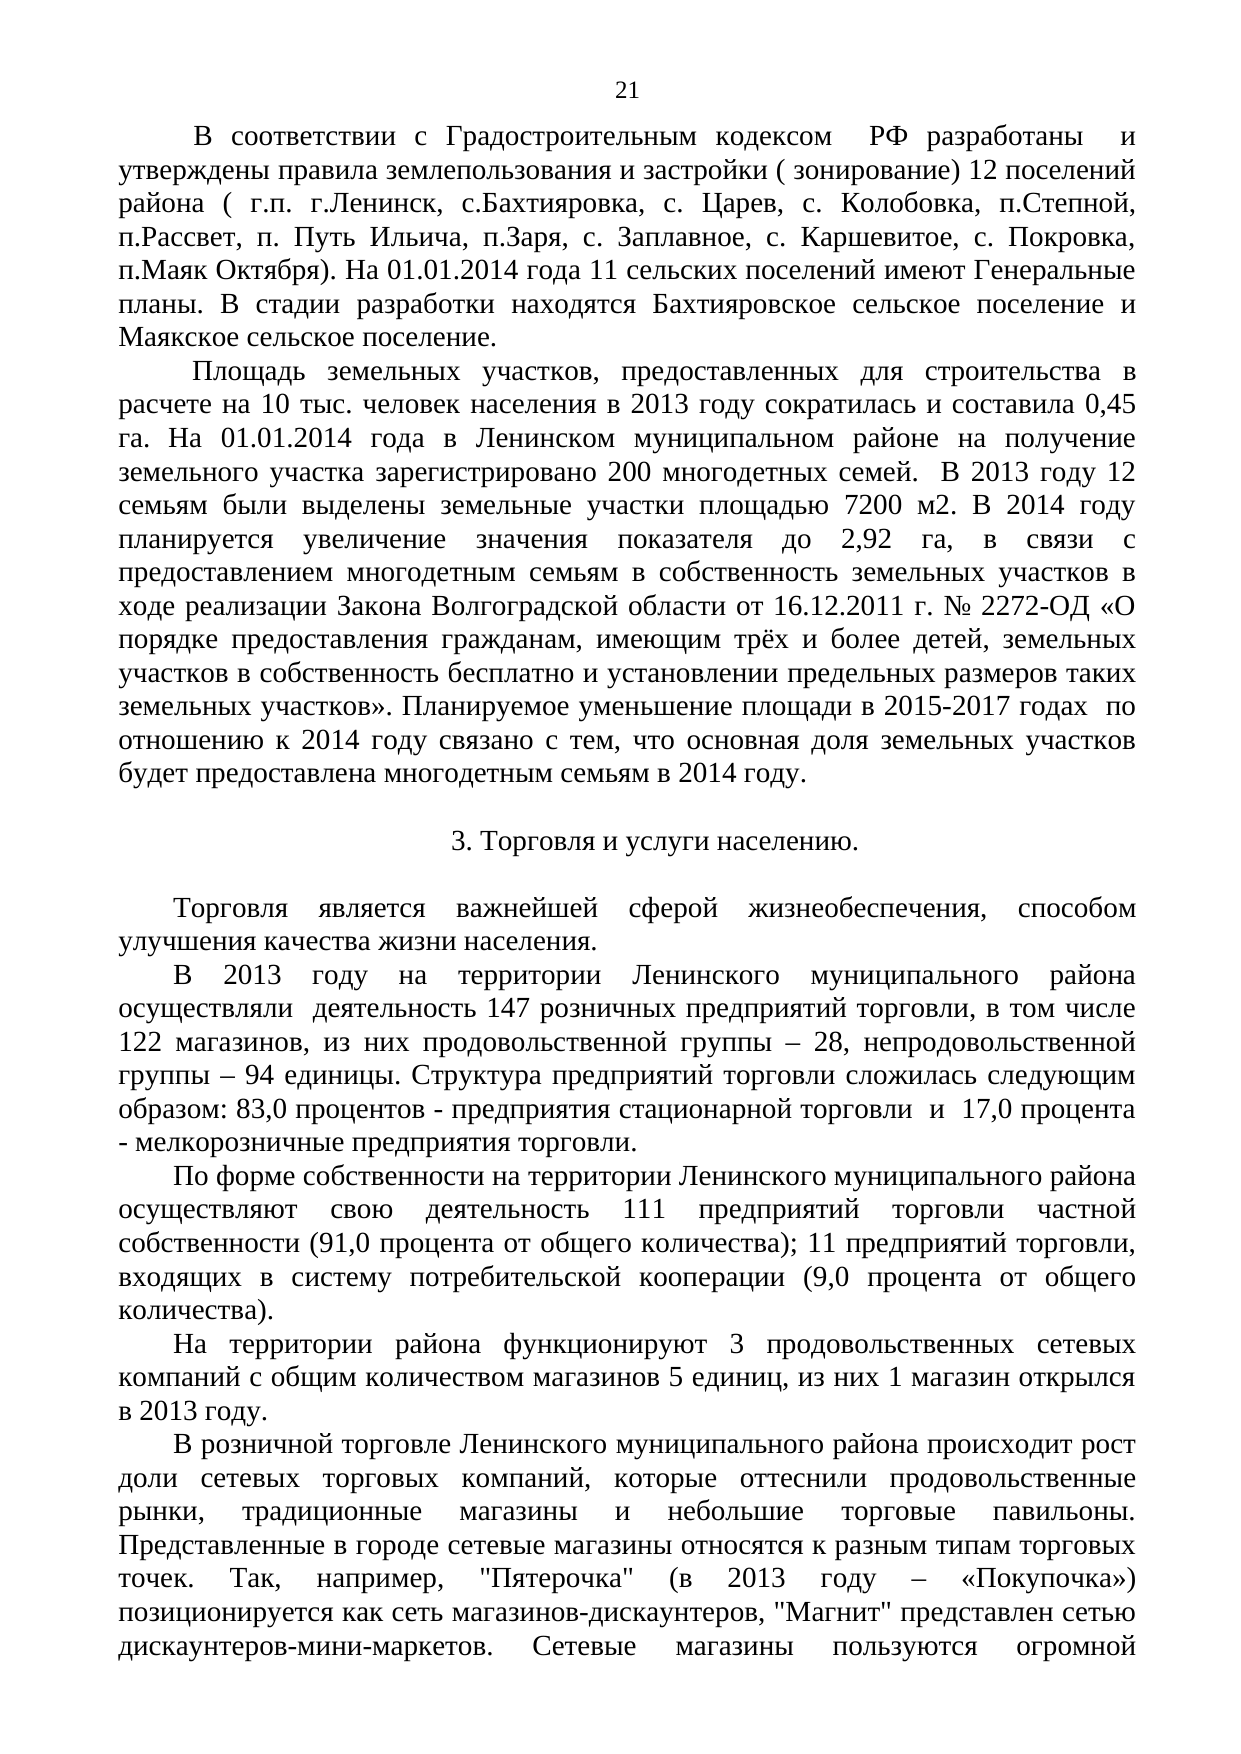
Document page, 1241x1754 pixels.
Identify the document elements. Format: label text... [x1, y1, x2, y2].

text Площадь земельных участков, предоставленных для строительства в расчете на 10 тыс. человек населения в 2013 году сократилась и составила 0,45 га. На 01.01.2014 года в Ленинском муниципальном районе на получение земельного участка зарегистрировано 200 многодетных семей. В 2013 году 12 семьям были выделены земельные участки площадью 7200 м2. В 2014 году планируется увеличение значения показателя до 2,92 га, в связи с предоставлением многодетным семьям в собственность земельных участков в ходе реализации Закона Волгоградской области от 16.12.2011 г. № 2272-ОД «О порядке предоставления гражданам, имеющим трёх и более детей, земельных участков в собственность бесплатно и установлении предельных размеров таких земельных участков». Планируемое уменьшение площади в 2015-2017 годах по отношению к 2014 году связано с тем, что основная доля земельных участков будет предоставлена многодетным семьям в 2014 году. [118, 353, 1137, 789]
text В соответствии с Градостроительным кодексом РФ разработаны и утверждены правила землепользования и застройки ( зонирование) 12 поселений района ( г.п. г.Ленинск, с.Бахтияровка, с. Царев, с. Колобовка, п.Степной, п.Рассвет, п. Путь Ильича, п.Заря, с. Заплавное, с. Каршевитое, с. Покровка, п.Маяк Октября). На 01.01.2014 года 11 сельских поселений имеют Генеральные планы. В стадии разработки находятся Бахтияровское сельское поселение и Маякское сельское поселение. [118, 118, 1137, 353]
text Торговля является важнейшей сферой жизнеобеспечения, способом улучшения качества жизни населения. [118, 890, 1137, 957]
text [118, 1426, 1137, 1661]
text По форме собственности на территории Ленинского муниципального района осуществляют свою деятельность 111 предприятий торговли частной собственности (91,0 процента от общего количества); 11 предприятий торговли, входящих в систему потребительской кооперации (9,0 процента от общего количества). [118, 1158, 1137, 1326]
text В 2013 году на территории Ленинского муниципального района осуществляли деятельность 147 розничных предприятий торговли, в том числе 122 магазинов, из них продовольственной группы – 28, непродовольственной группы – 94 единицы. Структура предприятий торговли сложилась следующим образом: 83,0 процентов - предприятия стационарной торговли и 17,0 процента - мелкорозничные предприятия торговли. [118, 957, 1137, 1158]
text На территории района функционируют 3 продовольственных сетевых компаний с общим количеством магазинов 5 единиц, из них 1 магазин открылся в 2013 году. [118, 1326, 1137, 1426]
title 3. Торговля и услуги населению. [118, 823, 1137, 856]
